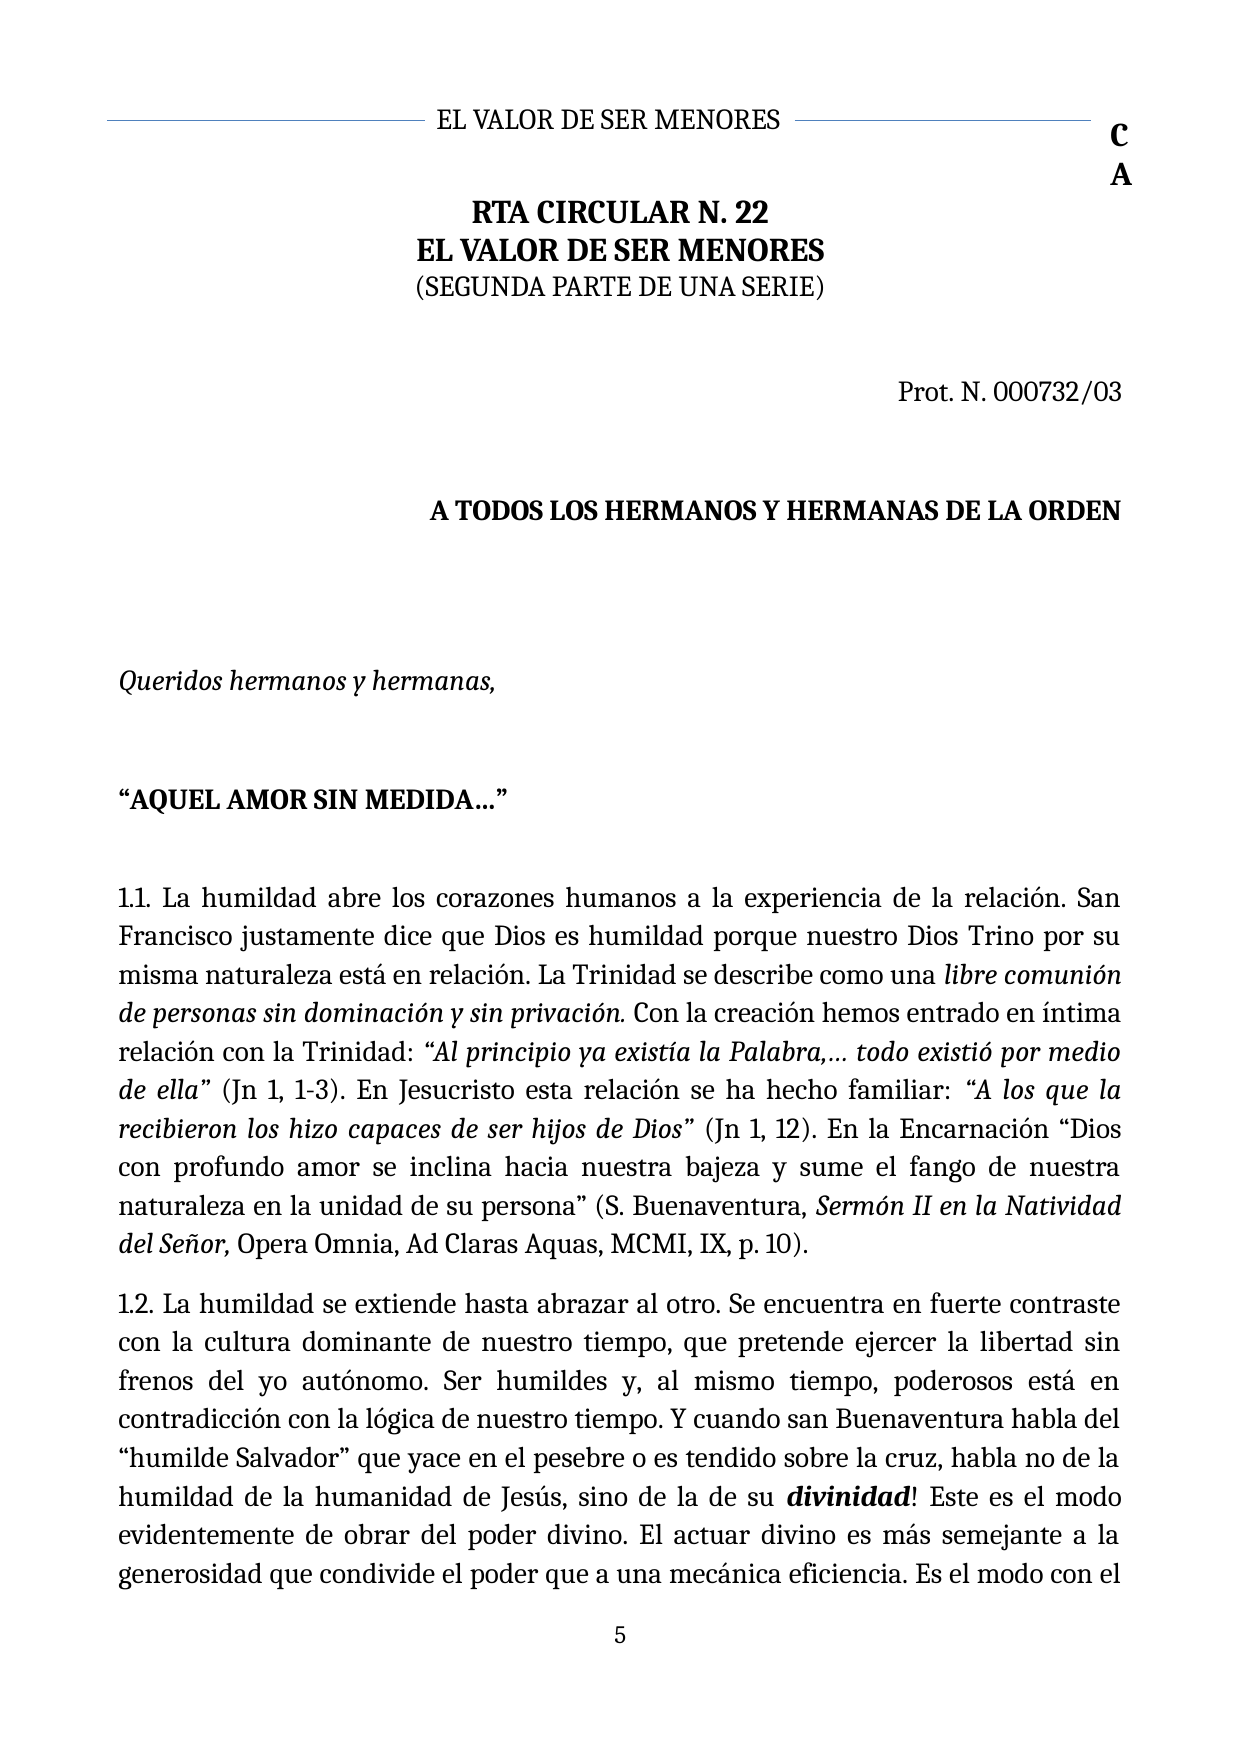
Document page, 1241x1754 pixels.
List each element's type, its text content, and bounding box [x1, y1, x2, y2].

subtitle CARTA CIRCULAR N. 22 EL VALOR DE SER MENORES (SEGUNDA PARTE DE UNA SERIE) [118, 117, 1122, 304]
text Prot. N. 000732/03 [118, 376, 1122, 409]
text 1.1. La humildad abre los corazones humanos a la experiencia de la relación. San Francisco justamente dice que Dios es humildad porque nuestro Dios Trino por su misma naturaleza está en relación. La Trinidad se describe como una libre comunión de personas sin dominación y sin privación. Con la creación hemos entrado en íntima relación con la Trinidad: “Al principio ya existía la Palabra,… todo existió por medio de ella” (Jn 1, 1-3). En Jesucristo esta relación se ha hecho familiar: “A los que la recibieron los hizo capaces de ser hijos de Dios” (Jn 1, 12). En la Encarnación “Dios con profundo amor se inclina hacia nuestra bajeza y sume el fango de nuestra naturaleza en la unidad de su persona” (S. Buenaventura, Sermón II en la Natividad del Señor, Opera Omnia, Ad Claras Aquas, MCMI, IX, p. 10). [118, 881, 1122, 1261]
text Queridos hermanos y hermanas, [118, 664, 1122, 698]
subtitle “AQUEL AMOR SIN MEDIDA…” [118, 783, 1122, 816]
text A TODOS LOS HERMANOS Y HERMANAS DE LA ORDEN [118, 494, 1122, 528]
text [118, 1287, 1122, 1590]
